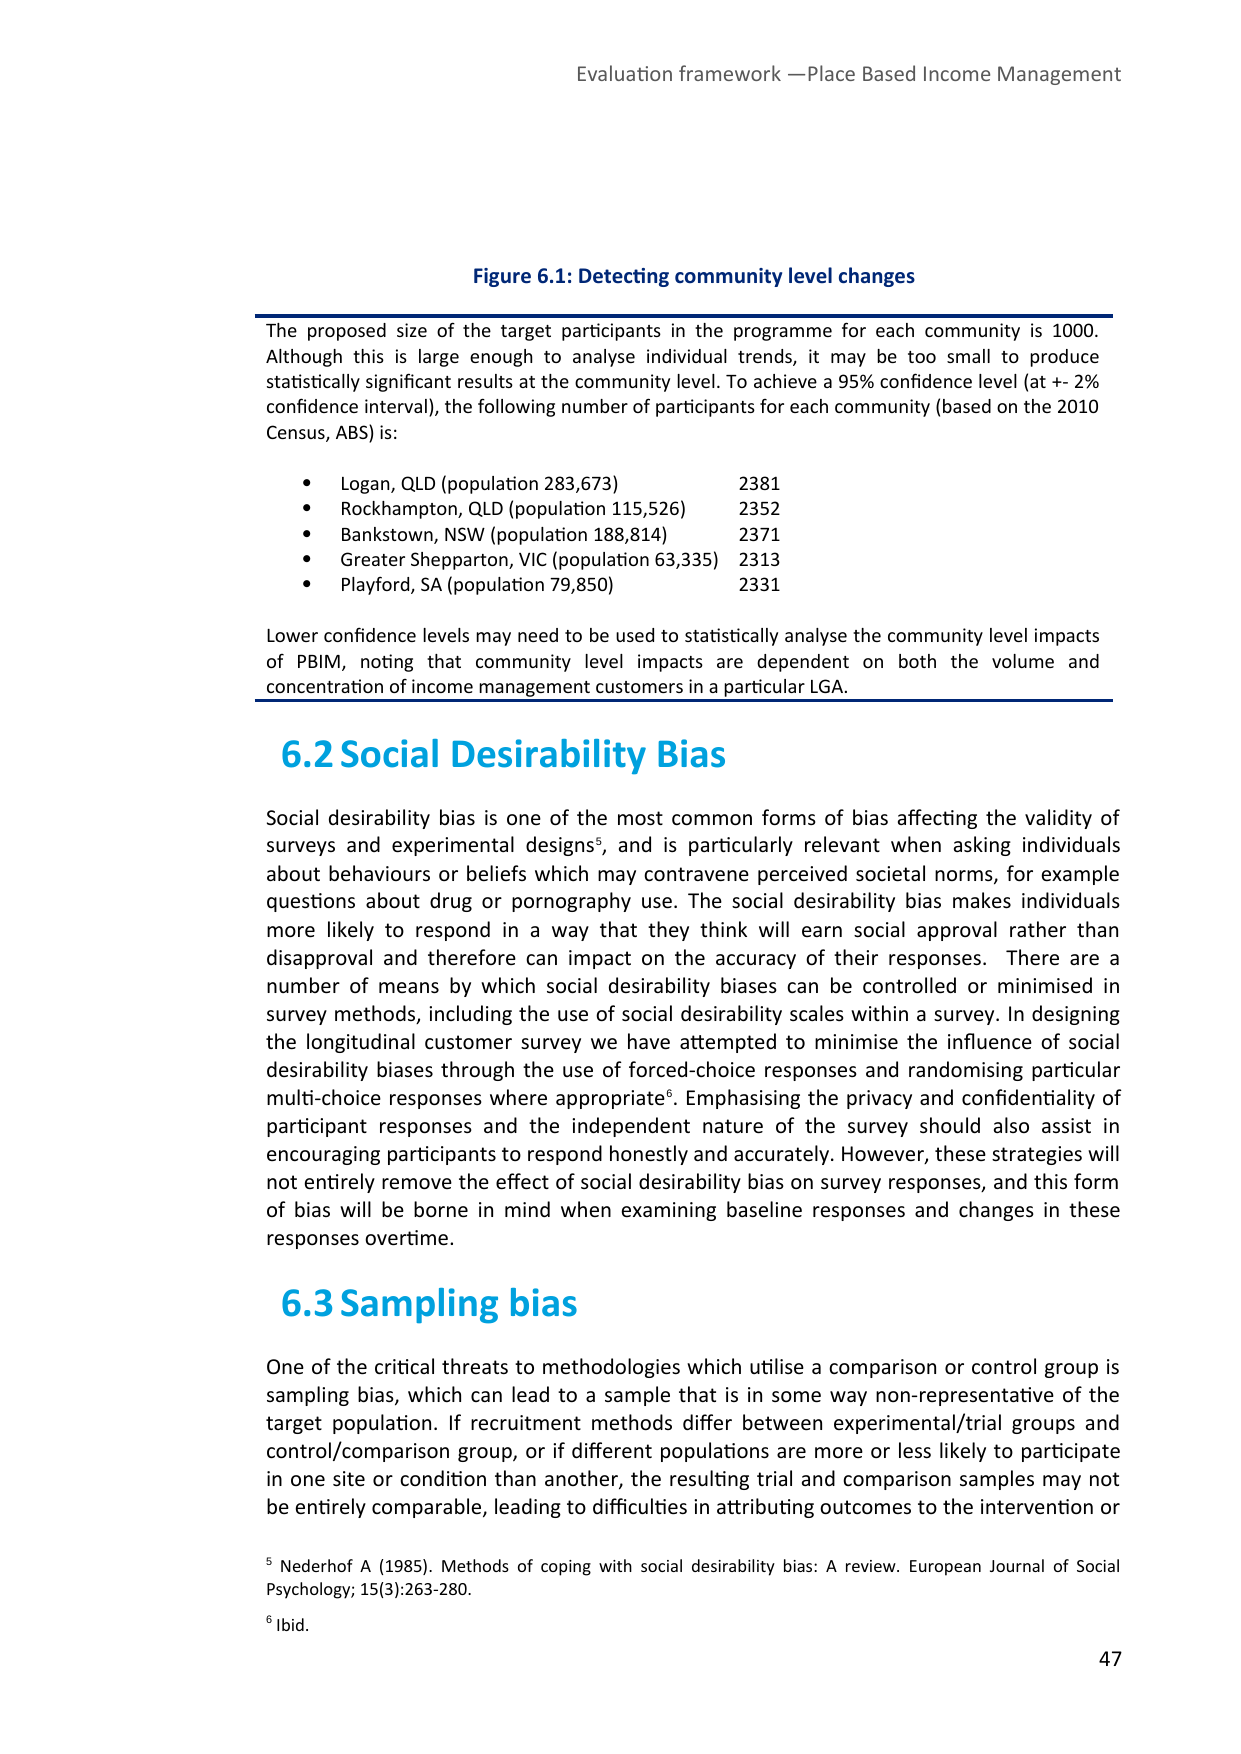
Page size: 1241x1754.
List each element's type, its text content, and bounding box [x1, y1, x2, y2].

text : Detecting community level changes [266, 261, 1122, 289]
table_header The proposed size of the target participants in the programme for each community is 1000. Although this is large enough to analyse individual trends, it may be too small to produce statistically significant results at the community level. To achieve a 95% confidence level (at +- 2% confidence interval), the following number of participants for each community (based on the 2010 Census, ABS) is: Logan, QLD (population 283,673) 2381 Rockhampton, QLD (population 115,526) 2352 Bankstown, NSW (population 188,814) 2371 Greater Shepparton, VIC (population 63,335) 2313 Playford, SA (population 79,850) 2331 Lower confidence levels may need to be used to statistically analyse the community level impacts of PBIM, noting that community level impacts are dependent on both the volume and concentration of income management customers in a particular LGA. [255, 318, 1112, 699]
subtitle Sampling bias [281, 1276, 1122, 1327]
text Social desirability bias is one of the most common forms of bias affecting the validity of surveys and experimental designs, and is particularly relevant when asking individuals about behaviours or beliefs which may contravene perceived societal norms, for example questions about drug or pornography use. The social desirability bias makes individuals more likely to respond in a way that they think will earn social approval rather than disapproval and therefore can impact on the accuracy of their responses. There are a number of means by which social desirability biases can be controlled or minimised in survey methods, including the use of social desirability scales within a survey. In designing the longitudinal customer survey we have attempted to minimise the influence of social desirability biases through the use of forced-choice responses and randomising particular multi-choice responses where appropriate. Emphasising the privacy and confidentiality of participant responses and the independent nature of the survey should also assist in encouraging participants to respond honestly and accurately. However, these strategies will not entirely remove the effect of social desirability bias on survey responses, and this form of bias will be borne in mind when examining baseline responses and changes in these responses overtime. [266, 803, 1122, 1251]
subtitle Social Desirability Bias [281, 727, 1122, 778]
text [266, 1352, 1122, 1520]
